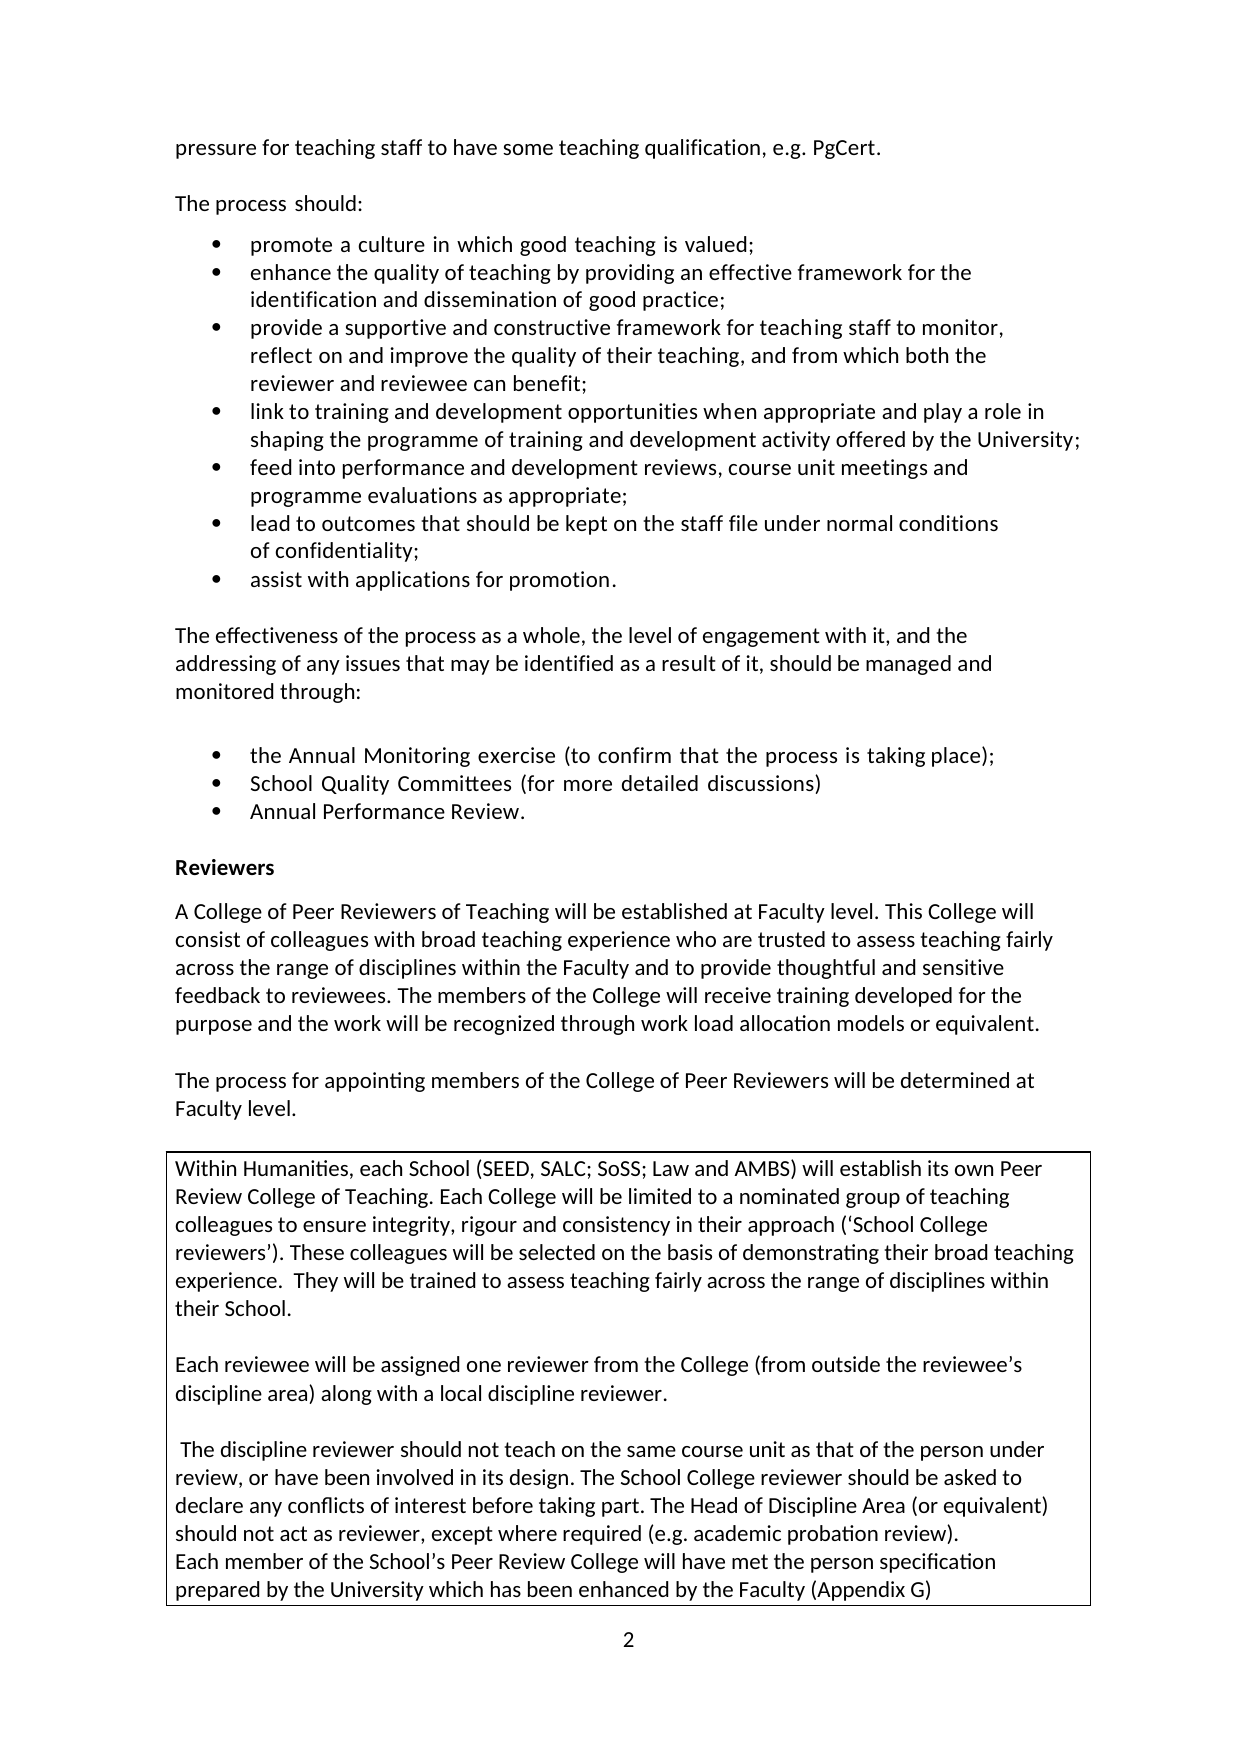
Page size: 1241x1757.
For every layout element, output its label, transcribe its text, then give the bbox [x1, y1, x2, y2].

text The process for appointing members of the College of Peer Reviewers will be determined at Faculty level. [175, 1066, 1056, 1122]
text The process should: [175, 189, 1082, 217]
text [175, 133, 1069, 161]
list lead to outcomes that should be kept on the staff file under normal conditions of confidentiality; [212, 509, 1003, 564]
text Reviewers [175, 853, 1082, 881]
list Annual Performance Review. [212, 797, 1082, 825]
list promote a culture in which good teaching is valued; [212, 230, 1082, 258]
text Each member of the School’s Peer Review College will have met the person specification prepared by the University which has been enhanced by the Faculty (Appendix G) [167, 1544, 1090, 1605]
list link to training and development opportunities when appropriate and play a role in shaping the programme of training and development activity offered by the University; [212, 397, 1082, 453]
list the Annual Monitoring exercise (to confirm that the process is taking place); [212, 741, 1041, 769]
text The discipline reviewer should not teach on the same course unit as that of the person under review, or have been involved in its design. The School College reviewer should be asked to declare any conflicts of interest before taking part. The Head of Discipline Area (or equivalent) should not act as reviewer, except where required (e.g. academic probation review). [175, 1435, 1082, 1544]
list provide a supportive and constructive framework for teaching staff to monitor, reflect on and improve the quality of their teaching, and from which both the reviewer and reviewee can benefit; [212, 314, 1039, 397]
text The effectiveness of the process as a whole, the level of engagement with it, and the addressing of any issues that may be identified as a result of it, should be managed and monitored through: [175, 622, 1062, 705]
text Within Humanities, each School (SEED, SALC; SoSS; Law and AMBS) will establish its own Peer Review College of Teaching. Each College will be limited to a nominated group of teaching colleagues to ensure integrity, rigour and consistency in their approach (‘School College reviewers’). These colleagues will be selected on the basis of demonstrating their broad teaching experience. They will be trained to assess teaching fairly across the range of disciplines within their School. [167, 1153, 1090, 1323]
list School Quality Committees (for more detailed discussions) [212, 769, 1082, 797]
text Each reviewee will be assigned one reviewer from the College (from outside the reviewee’s discipline area) along with a local discipline reviewer. [175, 1351, 1082, 1407]
list feed into performance and development reviews, course unit meetings and programme evaluations as appropriate; [212, 453, 1032, 509]
list enhance the quality of teaching by providing an effective framework for the identification and dissemination of good practice; [212, 258, 1048, 313]
list assist with applications for promotion. [212, 565, 1082, 593]
text A College of Peer Reviewers of Teaching will be established at Faculty level. This College will consist of colleagues with broad teaching experience who are trusted to assess teaching fairly across the range of disciplines within the Faculty and to provide thoughtful and sensitive feedback to reviewees. The members of the College will receive training developed for the purpose and the work will be recognized through work load allocation models or equivalent. [175, 897, 1082, 1037]
